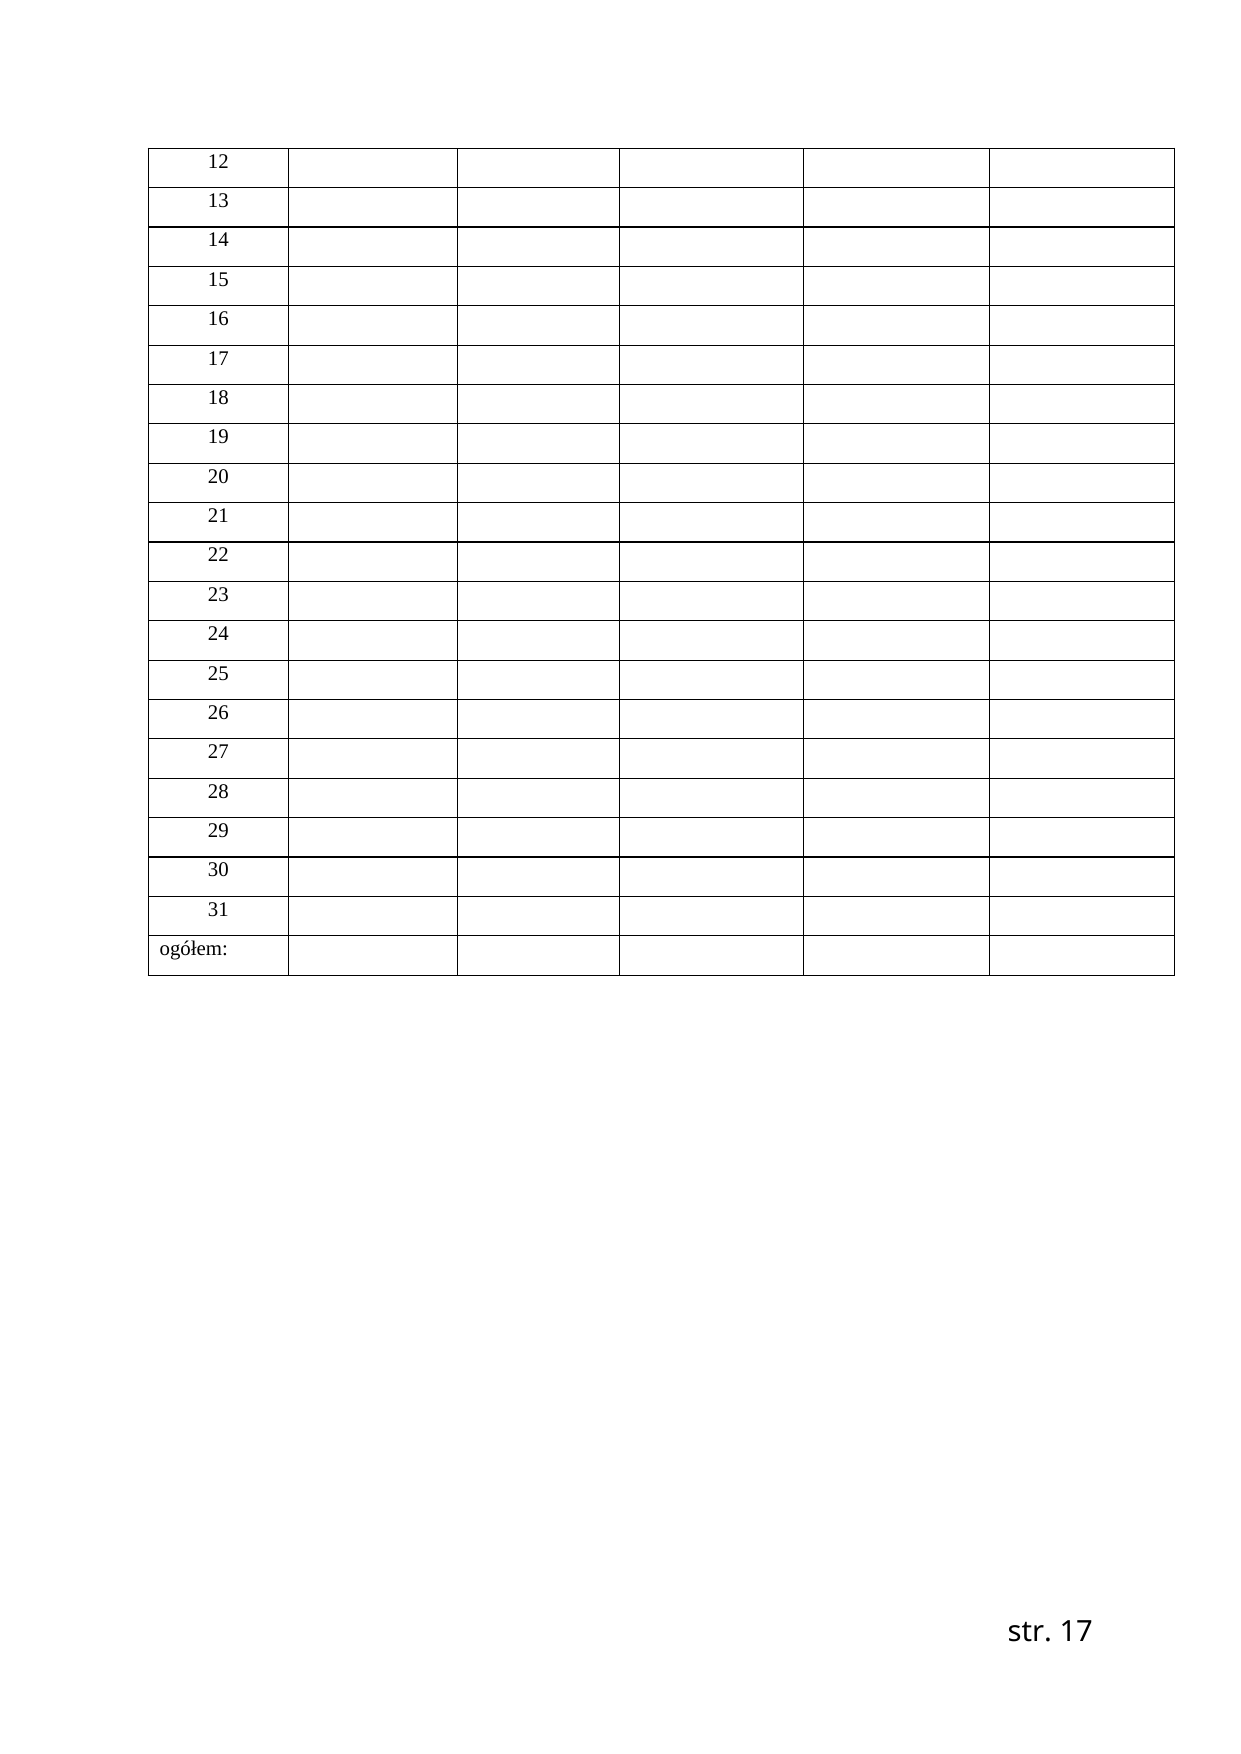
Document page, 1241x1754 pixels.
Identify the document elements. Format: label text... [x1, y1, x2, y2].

table_cell [289, 464, 457, 502]
table_cell [289, 228, 457, 266]
table_cell [458, 779, 619, 817]
table_cell [990, 228, 1174, 266]
table_cell [458, 621, 619, 659]
table_cell 18 [149, 385, 288, 423]
table_cell 22 [149, 543, 288, 581]
table_cell 26 [149, 700, 288, 738]
table_cell ogółem: [149, 936, 288, 974]
table_cell [620, 700, 803, 738]
table_cell [458, 661, 619, 699]
table_cell [990, 858, 1174, 896]
table_cell [804, 779, 989, 817]
table_cell [990, 385, 1174, 423]
table_cell [990, 936, 1174, 974]
table_cell [804, 700, 989, 738]
table_cell [990, 464, 1174, 502]
table_cell [458, 267, 619, 305]
table_cell [289, 897, 457, 935]
table_cell [804, 306, 989, 344]
table_cell [620, 503, 803, 541]
table_cell [990, 661, 1174, 699]
table_cell 23 [149, 582, 288, 620]
table_cell [289, 543, 457, 581]
table_cell [990, 424, 1174, 463]
table_cell 30 [149, 858, 288, 896]
table_cell [990, 346, 1174, 384]
table_cell [804, 228, 989, 266]
table_cell [620, 267, 803, 305]
table_cell 15 [149, 267, 288, 305]
table_cell [289, 188, 457, 226]
table_cell [620, 346, 803, 384]
table_cell [620, 188, 803, 226]
table_cell [620, 818, 803, 856]
table_cell [804, 543, 989, 581]
table_cell [804, 464, 989, 502]
table_cell 19 [149, 424, 288, 463]
table_cell [620, 424, 803, 463]
table_cell [458, 503, 619, 541]
table_cell [620, 149, 803, 187]
table_cell [804, 739, 989, 778]
table_cell [458, 582, 619, 620]
table_cell [990, 149, 1174, 187]
table_cell [804, 582, 989, 620]
table_cell [620, 858, 803, 896]
table_cell [804, 818, 989, 856]
table_cell [289, 385, 457, 423]
table_cell [289, 582, 457, 620]
table_cell [804, 621, 989, 659]
table_cell [990, 267, 1174, 305]
table_cell 25 [149, 661, 288, 699]
table_cell [990, 582, 1174, 620]
table_cell 27 [149, 739, 288, 778]
table_cell 17 [149, 346, 288, 384]
table_cell [289, 503, 457, 541]
table_cell [289, 424, 457, 463]
table_cell [289, 149, 457, 187]
table_cell 24 [149, 621, 288, 659]
table_cell [620, 385, 803, 423]
table_cell [620, 936, 803, 974]
table_cell [458, 385, 619, 423]
table_cell 28 [149, 779, 288, 817]
table_cell [620, 228, 803, 266]
table_cell [620, 779, 803, 817]
table_cell [289, 267, 457, 305]
table_cell [990, 897, 1174, 935]
table_cell [289, 661, 457, 699]
table_cell [458, 700, 619, 738]
table_cell [620, 543, 803, 581]
table_cell [990, 739, 1174, 778]
table_cell [458, 858, 619, 896]
table_cell [804, 424, 989, 463]
table_cell [289, 306, 457, 344]
table_cell [458, 306, 619, 344]
table_cell [458, 228, 619, 266]
table_cell [990, 543, 1174, 581]
table_cell [458, 149, 619, 187]
table_cell 31 [149, 897, 288, 935]
table_cell [990, 700, 1174, 738]
table_cell [620, 739, 803, 778]
table_cell [620, 897, 803, 935]
table_cell [458, 424, 619, 463]
table_cell 21 [149, 503, 288, 541]
table_cell [804, 346, 989, 384]
table_cell [804, 385, 989, 423]
table_cell [620, 582, 803, 620]
table_cell 29 [149, 818, 288, 856]
table_cell [804, 149, 989, 187]
table_cell [289, 621, 457, 659]
table_cell 16 [149, 306, 288, 344]
table_cell [289, 779, 457, 817]
table_cell [990, 818, 1174, 856]
table_cell 12 [149, 149, 288, 187]
table_cell [458, 346, 619, 384]
table_cell [990, 503, 1174, 541]
table_cell [990, 621, 1174, 659]
table_cell [804, 936, 989, 974]
table_cell [458, 188, 619, 226]
table_cell [458, 739, 619, 778]
table_cell [990, 779, 1174, 817]
table_cell [458, 818, 619, 856]
table_cell 14 [149, 228, 288, 266]
table_cell [289, 936, 457, 974]
table_cell [620, 621, 803, 659]
table_cell [620, 661, 803, 699]
table_cell [990, 306, 1174, 344]
table_cell 20 [149, 464, 288, 502]
table_cell [289, 739, 457, 778]
table_cell [289, 858, 457, 896]
table_cell [804, 858, 989, 896]
table_cell [289, 818, 457, 856]
table_cell [289, 700, 457, 738]
table_cell [804, 503, 989, 541]
table_cell [804, 897, 989, 935]
table_cell [804, 188, 989, 226]
table_cell [620, 306, 803, 344]
table_cell [458, 543, 619, 581]
table_cell [458, 464, 619, 502]
table_cell [458, 936, 619, 974]
table_cell [289, 346, 457, 384]
table_cell [990, 188, 1174, 226]
table_cell [804, 267, 989, 305]
table_cell [458, 897, 619, 935]
table_cell 13 [149, 188, 288, 226]
table_cell [804, 661, 989, 699]
table_cell [620, 464, 803, 502]
